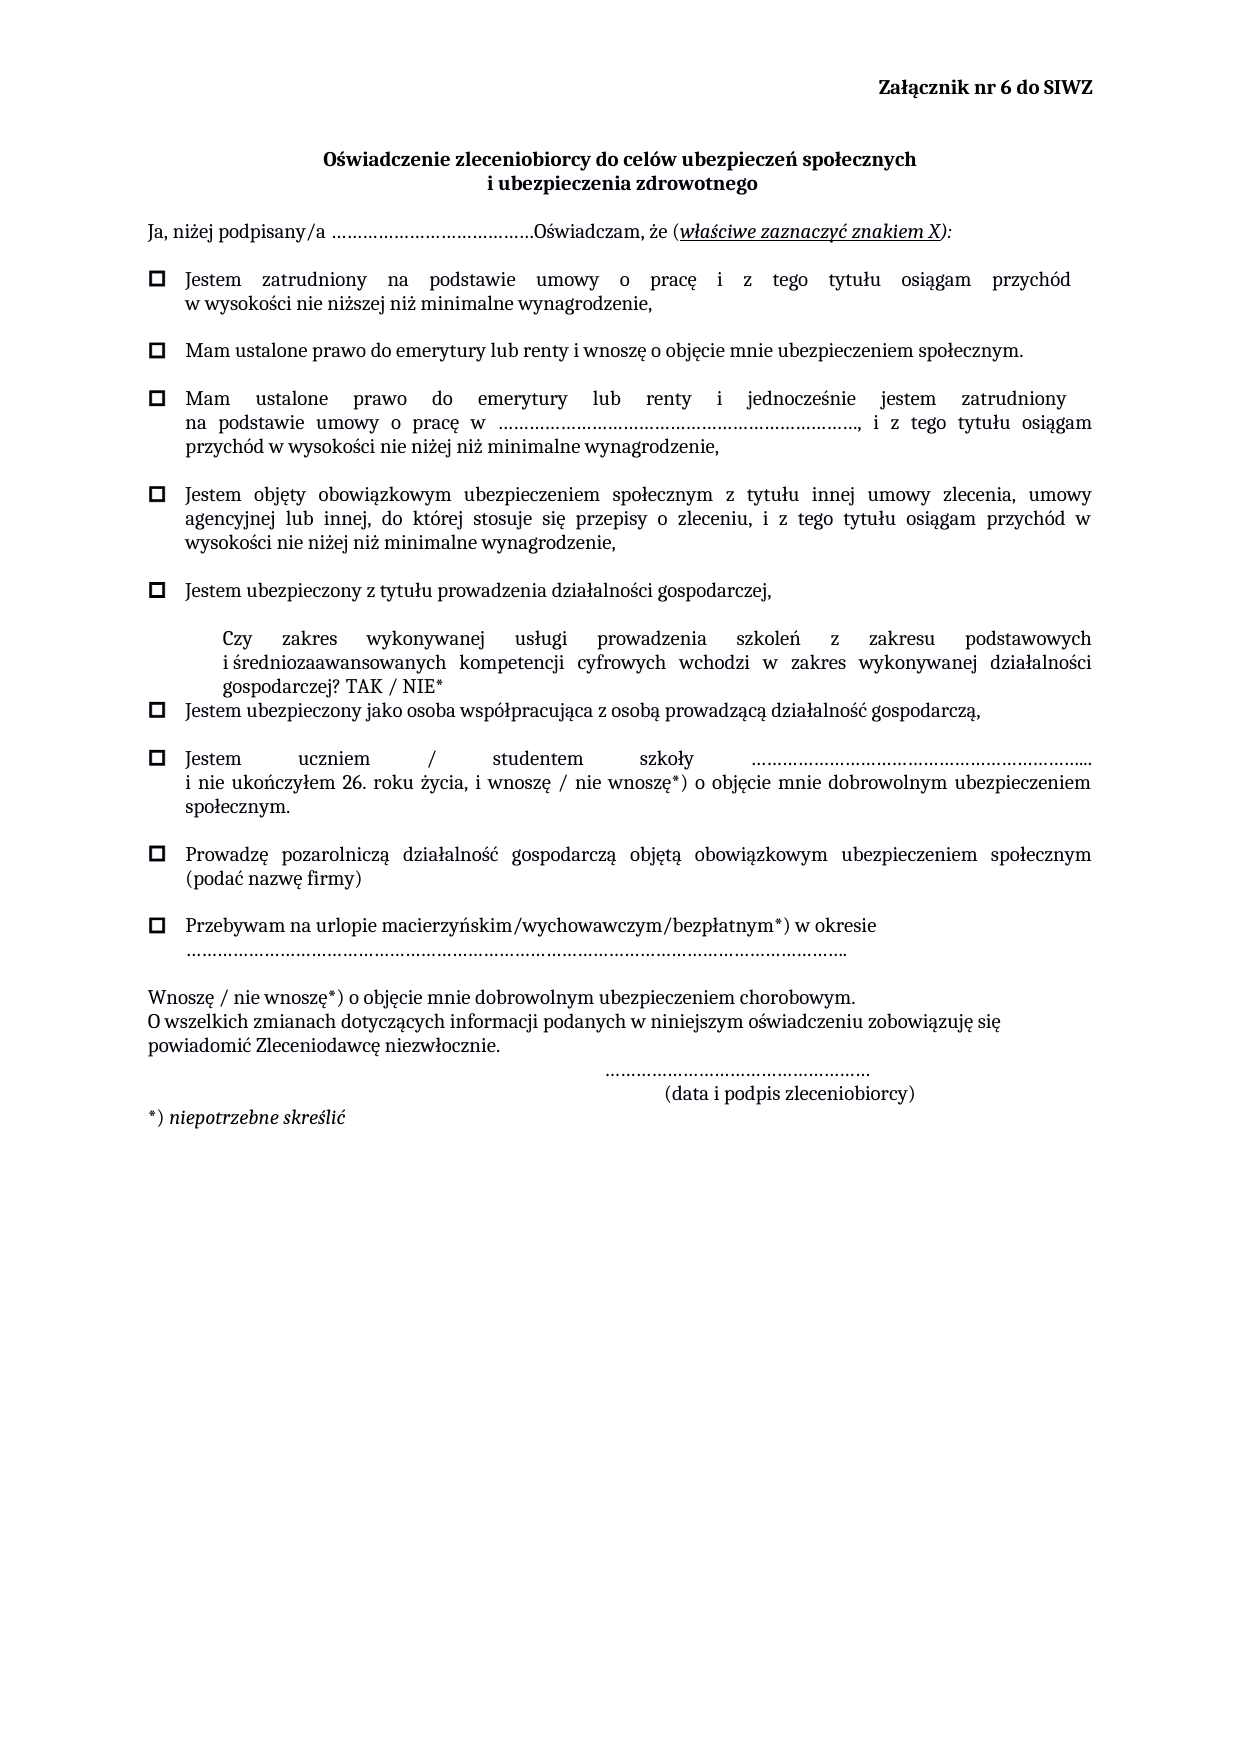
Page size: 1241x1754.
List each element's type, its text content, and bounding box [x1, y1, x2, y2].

text Ja, niżej podpisany/a …………………………………Oświadczam, że (właściwe zaznaczyć znakiem X): [148, 219, 1093, 243]
list Jestem uczniem / studentem szkoły ………………………………………………………... i nie ukończyłem 26. roku życia, i wnoszę / nie wnoszę*) o objęcie mnie dobrowolnym ubezpieczeniem społecznym. [148, 746, 1093, 818]
list Czy zakres wykonywanej usługi prowadzenia szkoleń z zakresu podstawowych i średniozaawansowanych kompetencji cyfrowych wchodzi w zakres wykonywanej działalności gospodarczej? TAK / NIE* [223, 627, 1093, 698]
list Jestem zatrudniony na podstawie umowy o pracę i z tego tytułu osiągam przychód w wysokości nie niższej niż minimalne wynagrodzenie, [148, 267, 1093, 315]
text Załącznik nr 6 do SIWZ [148, 76, 1093, 99]
list Jestem ubezpieczony jako osoba współpracująca z osobą prowadzącą działalność gospodarczą, [148, 698, 1093, 722]
text …………………………………………… [148, 1058, 1093, 1082]
list Prowadzę pozarolniczą działalność gospodarczą objętą obowiązkowym ubezpieczeniem społecznym (podać nazwę firmy) [148, 842, 1093, 890]
text (data i podpis zleceniobiorcy) [148, 1082, 1093, 1106]
text powiadomić Zleceniodawcę niezwłocznie. [148, 1034, 1093, 1058]
list Przebywam na urlopie macierzyńskim/wychowawczym/bezpłatnym*) w okresie ………………………………………………………………………………………………………………. [148, 914, 1122, 962]
list Mam ustalone prawo do emerytury lub renty i jednocześnie jestem zatrudniony na podstawie umowy o pracę w ……………………………………………………………, i z tego tytułu osiągam przychód w wysokości nie niżej niż minimalne wynagrodzenie, [148, 387, 1093, 459]
list Jestem objęty obowiązkowym ubezpieczeniem społecznym z tytułu innej umowy zlecenia, umowy agencyjnej lub innej, do której stosuje się przepisy o zleceniu, i z tego tytułu osiągam przychód w wysokości nie niżej niż minimalne wynagrodzenie, [148, 483, 1093, 555]
text Wnoszę / nie wnoszę*) o objęcie mnie dobrowolnym ubezpieczeniem chorobowym. [148, 986, 1093, 1010]
list Jestem ubezpieczony z tytułu prowadzenia działalności gospodarczej, [148, 579, 1093, 603]
text *) niepotrzebne skreślić [148, 1106, 1093, 1130]
text O wszelkich zmianach dotyczących informacji podanych w niniejszym oświadczeniu zobowiązuję się [148, 1010, 1093, 1034]
list Mam ustalone prawo do emerytury lub renty i wnoszę o objęcie mnie ubezpieczeniem społecznym. [148, 339, 1093, 363]
text Oświadczenie zleceniobiorcy do celów ubezpieczeń społecznych i ubezpieczenia zdrowotnego [148, 147, 1093, 195]
